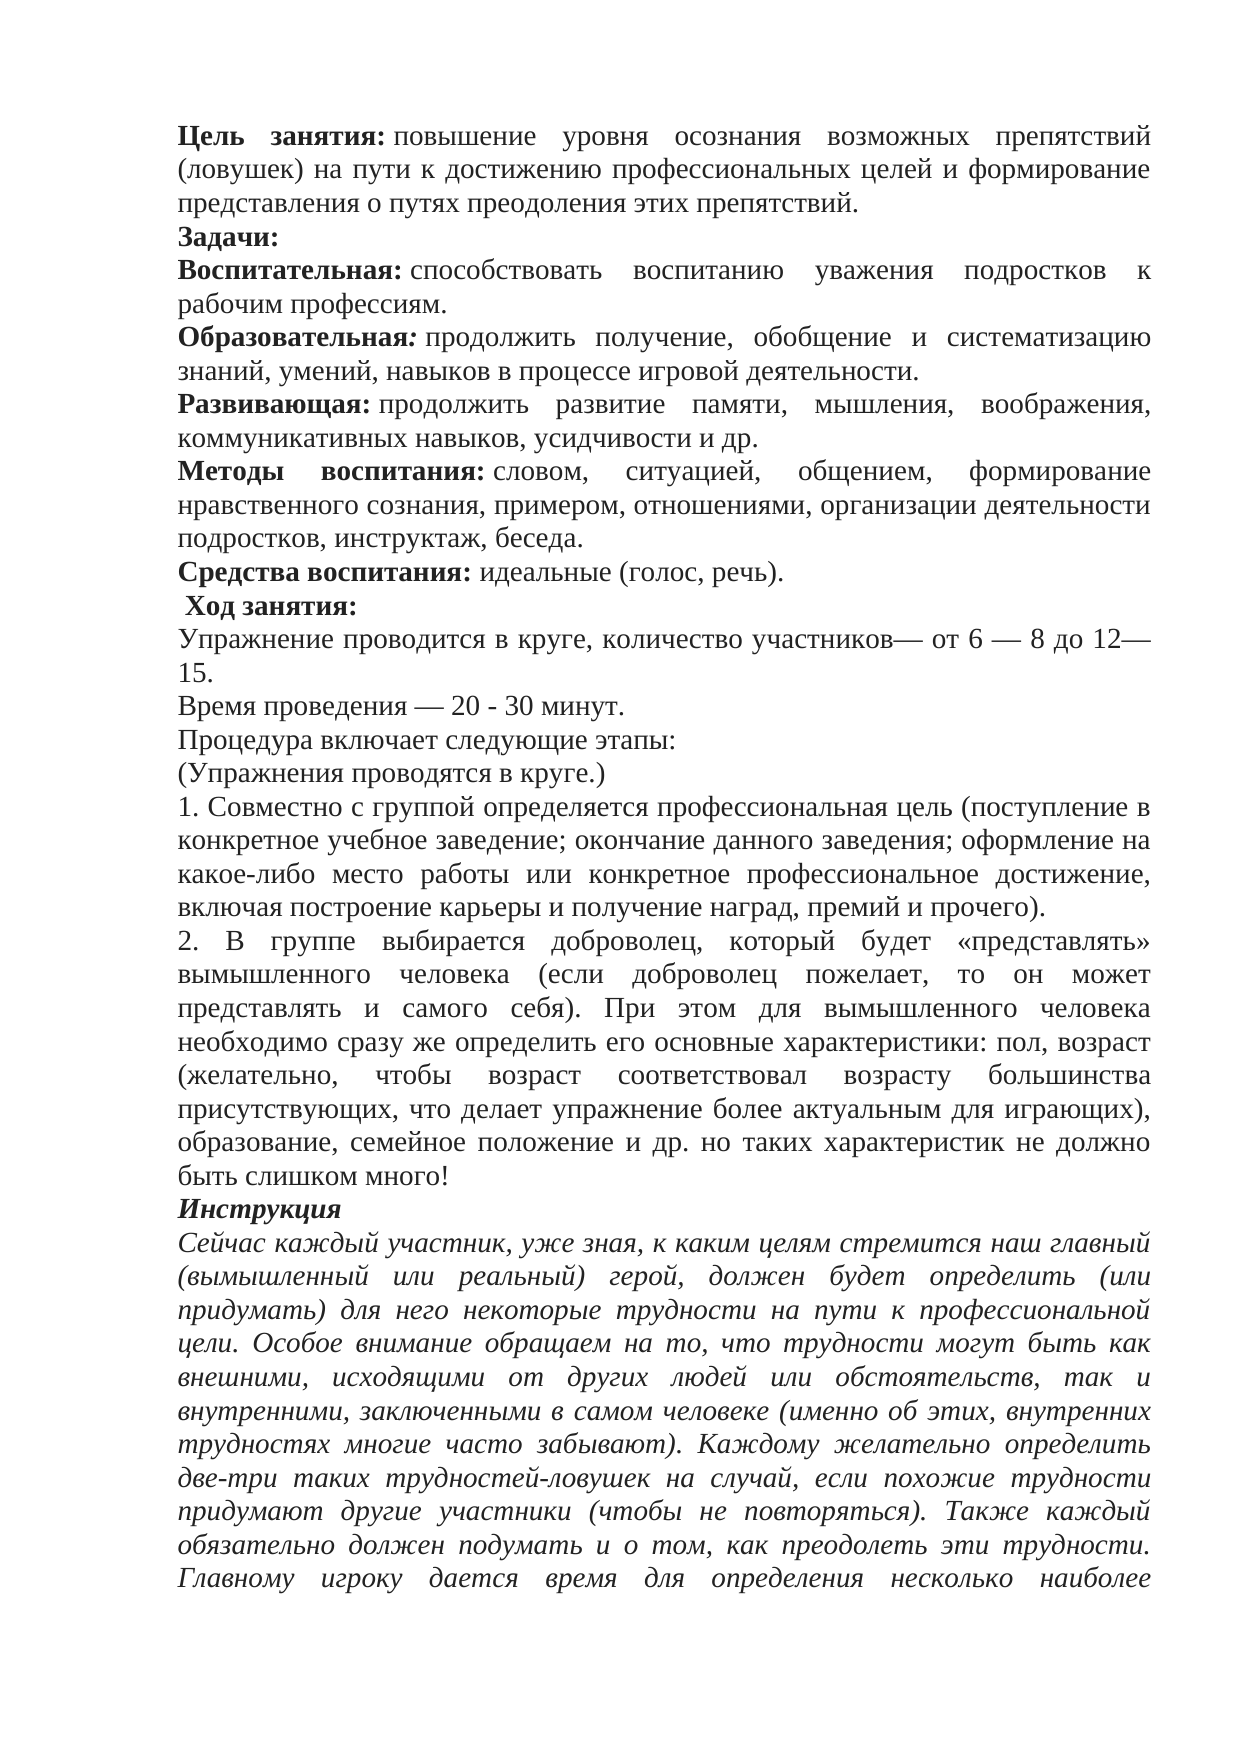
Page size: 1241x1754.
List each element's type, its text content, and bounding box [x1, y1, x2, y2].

text (Упражнения проводятся в круге.) [177, 755, 1152, 789]
text 2. В группе выбирается доброволец, который будет «представлять» вымышленного человека (если доброволец пожелает, то он может представлять и самого себя). При этом для вымышленного человека необходимо сразу же определить его основные характеристики: пол, возраст (желательно, чтобы возраст соответствовал возрасту большинства присутствующих, что делает упражнение более актуальным для играющих), образование, семейное положение и др. но таких характеристик не должно быть слишком много! [177, 923, 1152, 1191]
text Методы воспитания: словом, ситуацией, общением, формирование нравственного сознания, примером, отношениями, организации деятельности подростков, инструктаж, беседа. [177, 453, 1152, 554]
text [177, 1225, 1152, 1594]
text Цель занятия: повышение уровня осознания возможных препятствий (ловушек) на пути к достижению профессиональных целей и формирование представления о путях преодоления этих препятствий. [177, 118, 1152, 219]
text Упражнение проводится в круге, количество участников— от 6 — 8 до 12—15. [177, 621, 1152, 688]
text Средства воспитания: идеальные (голос, речь). [177, 554, 1152, 588]
text Развивающая: продолжить развитие памяти, мышления, воображения, коммуникативных навыков, усидчивости и др. [177, 386, 1152, 453]
text Время проведения — 20 - 30 минут. [177, 688, 1152, 722]
text Воспитательная: способствовать воспитанию уважения подростков к рабочим профессиям. [177, 252, 1152, 319]
text Инструкция [177, 1191, 1152, 1225]
text Процедура включает следующие этапы: [177, 722, 1152, 755]
text Ход занятия: [177, 588, 1152, 621]
text Задачи: [177, 219, 1152, 252]
text 1. Совместно с группой определяется профессиональная цель (поступление в конкретное учебное заведение; окончание данного заведения; оформление на какое-либо место работы или конкретное профессиональное достижение, включая построение карьеры и получение наград, премий и прочего). [177, 789, 1152, 923]
text Образовательная: продолжить получение, обобщение и систематизацию знаний, умений, навыков в процессе игровой деятельности. [177, 319, 1152, 386]
